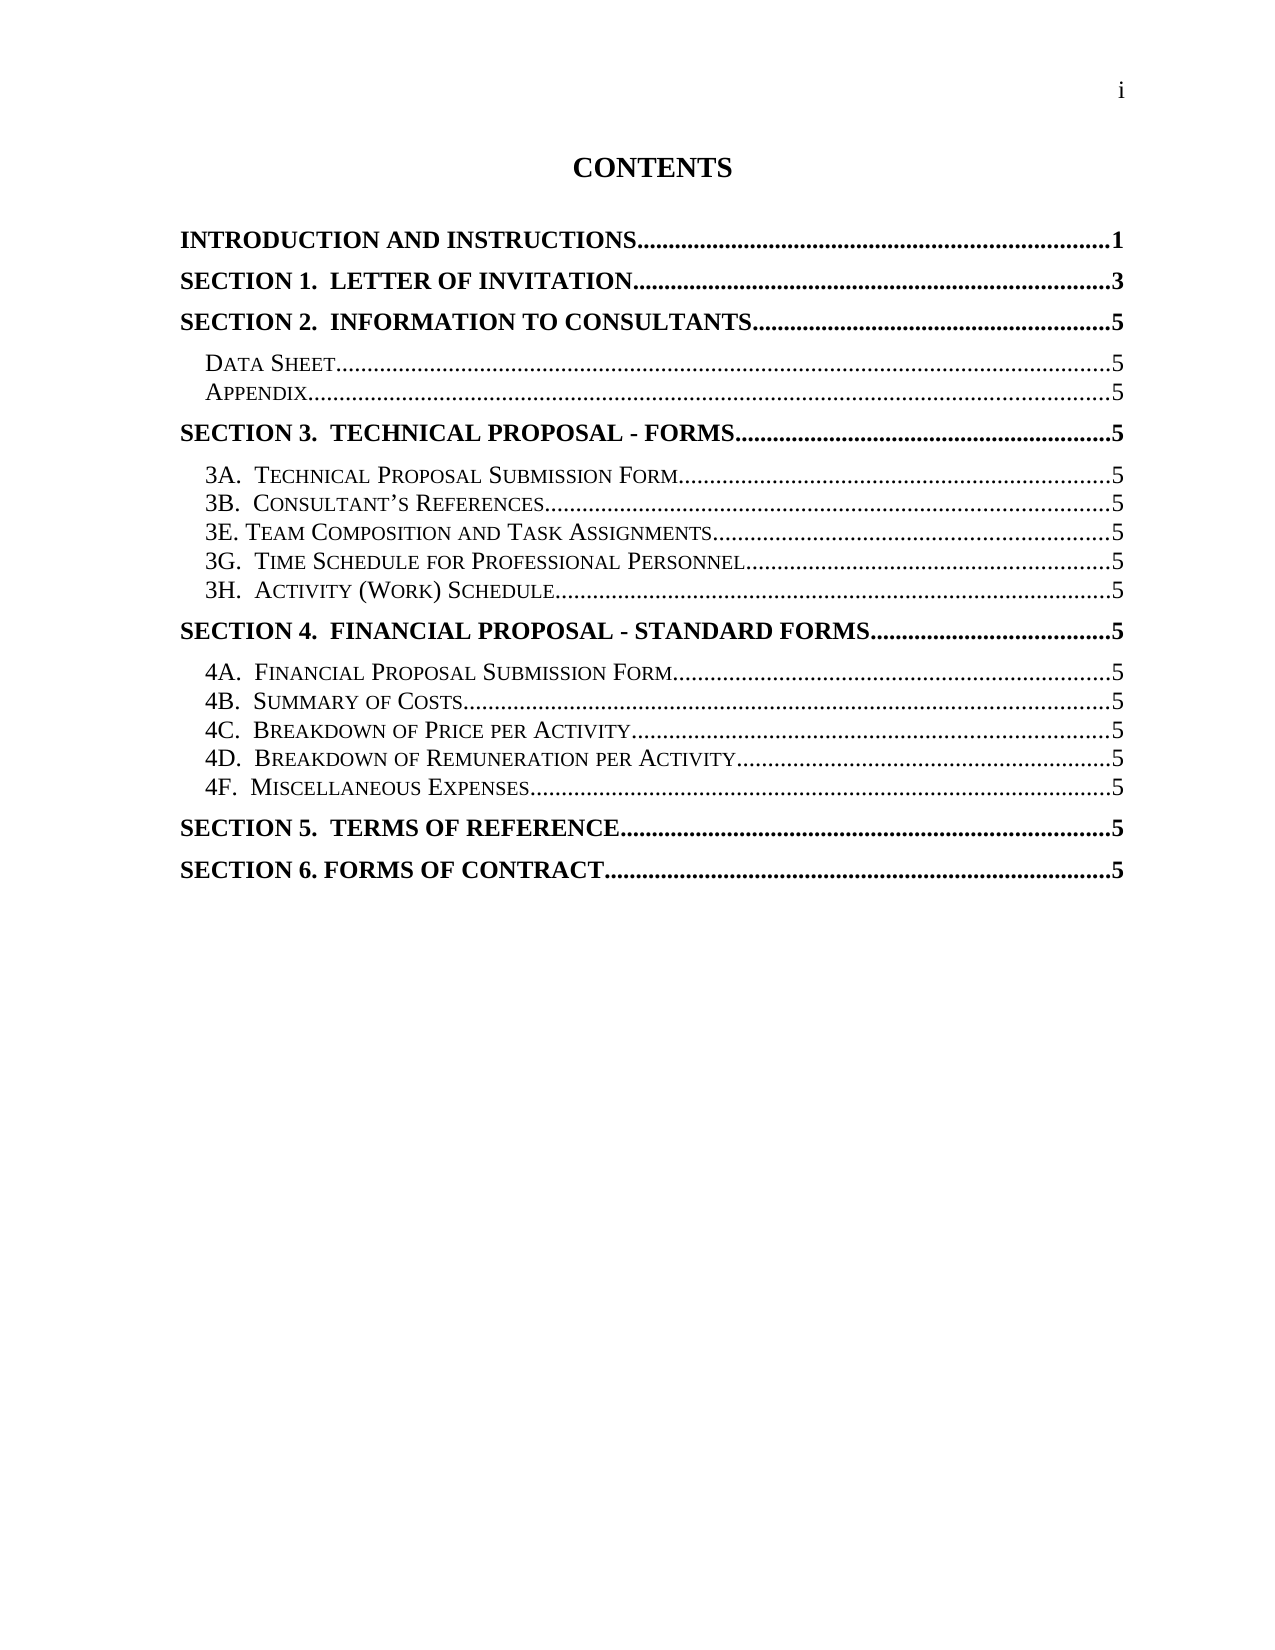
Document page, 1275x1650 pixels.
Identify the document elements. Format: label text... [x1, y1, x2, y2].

text 4C. Breakdown of Price per Activity 5 [205, 715, 1125, 743]
text Data Sheet 5 [205, 348, 1125, 377]
text 4F. Miscellaneous Expenses 5 [205, 772, 1125, 801]
text Introduction and Instructions 1 [180, 225, 1125, 253]
text Section 1. Letter of Invitation 3 [180, 266, 1125, 295]
text 3G. Time Schedule for Professional Personnel 5 [205, 546, 1125, 575]
text Section 4. Financial Proposal - Standard Forms 5 [180, 616, 1125, 645]
text 3H. Activity (Work) Schedule 5 [205, 575, 1125, 603]
text Section 2. Information to Consultants 5 [180, 307, 1125, 336]
text CONTENTS [180, 150, 1125, 183]
text Section 5. Terms of Reference 5 [180, 813, 1125, 842]
text 3A. Technical Proposal Submission Form 5 [205, 460, 1125, 488]
text 3B. Consultant’s References 5 [205, 488, 1125, 517]
text Section 6. Forms of Contract 5 [180, 855, 1125, 883]
text 3E. Team Composition and Task Assignments 5 [205, 517, 1125, 546]
text Appendix 5 [205, 377, 1125, 406]
text 4B. Summary of Costs 5 [205, 686, 1125, 715]
text Section 3. Technical Proposal - Forms 5 [180, 418, 1125, 447]
text 4A. Financial Proposal Submission Form 5 [205, 657, 1125, 686]
text 4D. Breakdown of Remuneration per Activity 5 [205, 743, 1125, 772]
